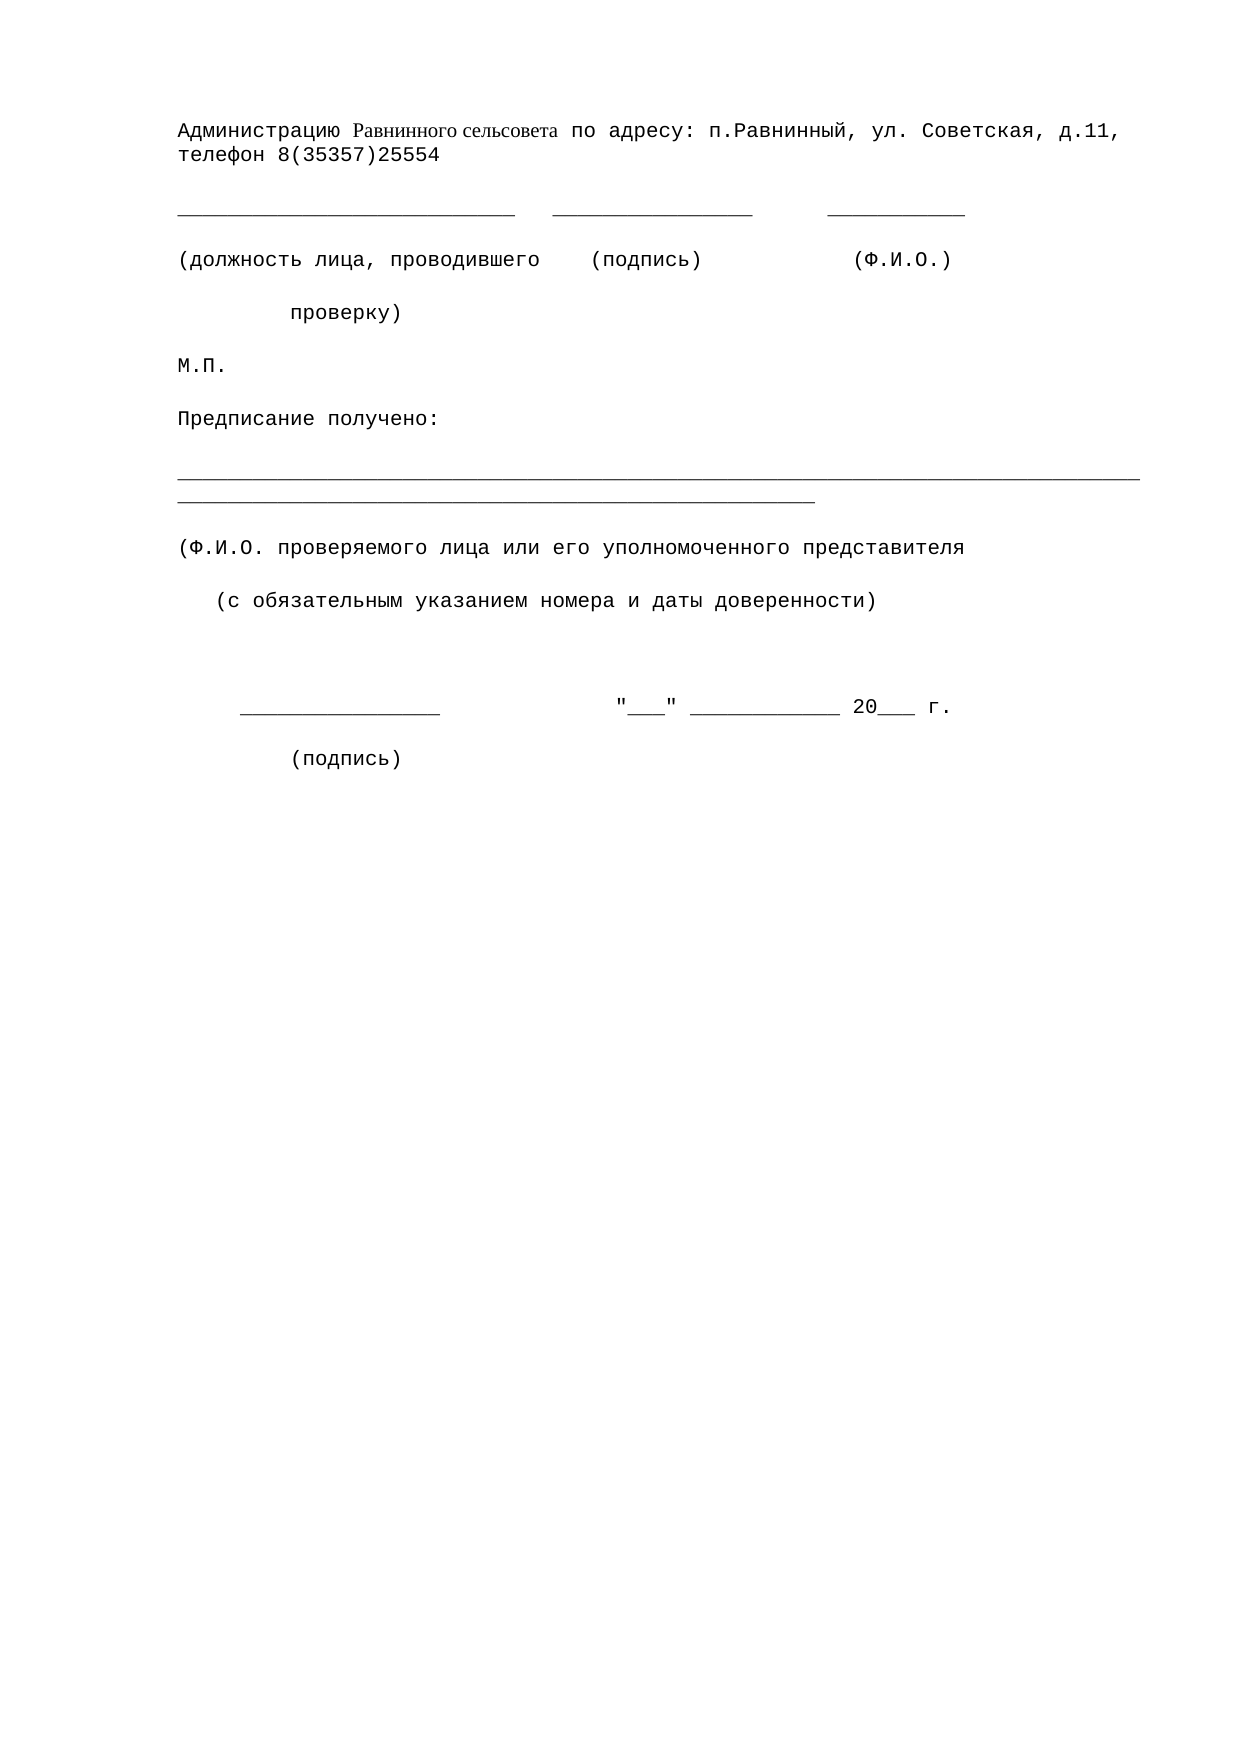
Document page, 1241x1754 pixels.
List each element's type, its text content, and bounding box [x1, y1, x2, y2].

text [177, 118, 1122, 167]
text М.П. [177, 355, 1152, 379]
text (подпись) [177, 748, 1152, 772]
text ________________ "___" ____________ 20___ г. [177, 696, 1152, 719]
text (Ф.И.О. проверяемого лица или его уполномоченного представителя [177, 537, 1152, 561]
text Предписание получено: [177, 408, 1152, 432]
text (с обязательным указанием номера и даты доверенности) [177, 590, 1152, 614]
text (должность лица, проводившего (подпись) (Ф.И.О.) [177, 249, 1152, 273]
text проверку) [177, 302, 1152, 326]
text ___________________________ ________________ ___________ [177, 197, 1152, 220]
text ________________________________________________________________________________________________________________________________ [177, 461, 1152, 508]
